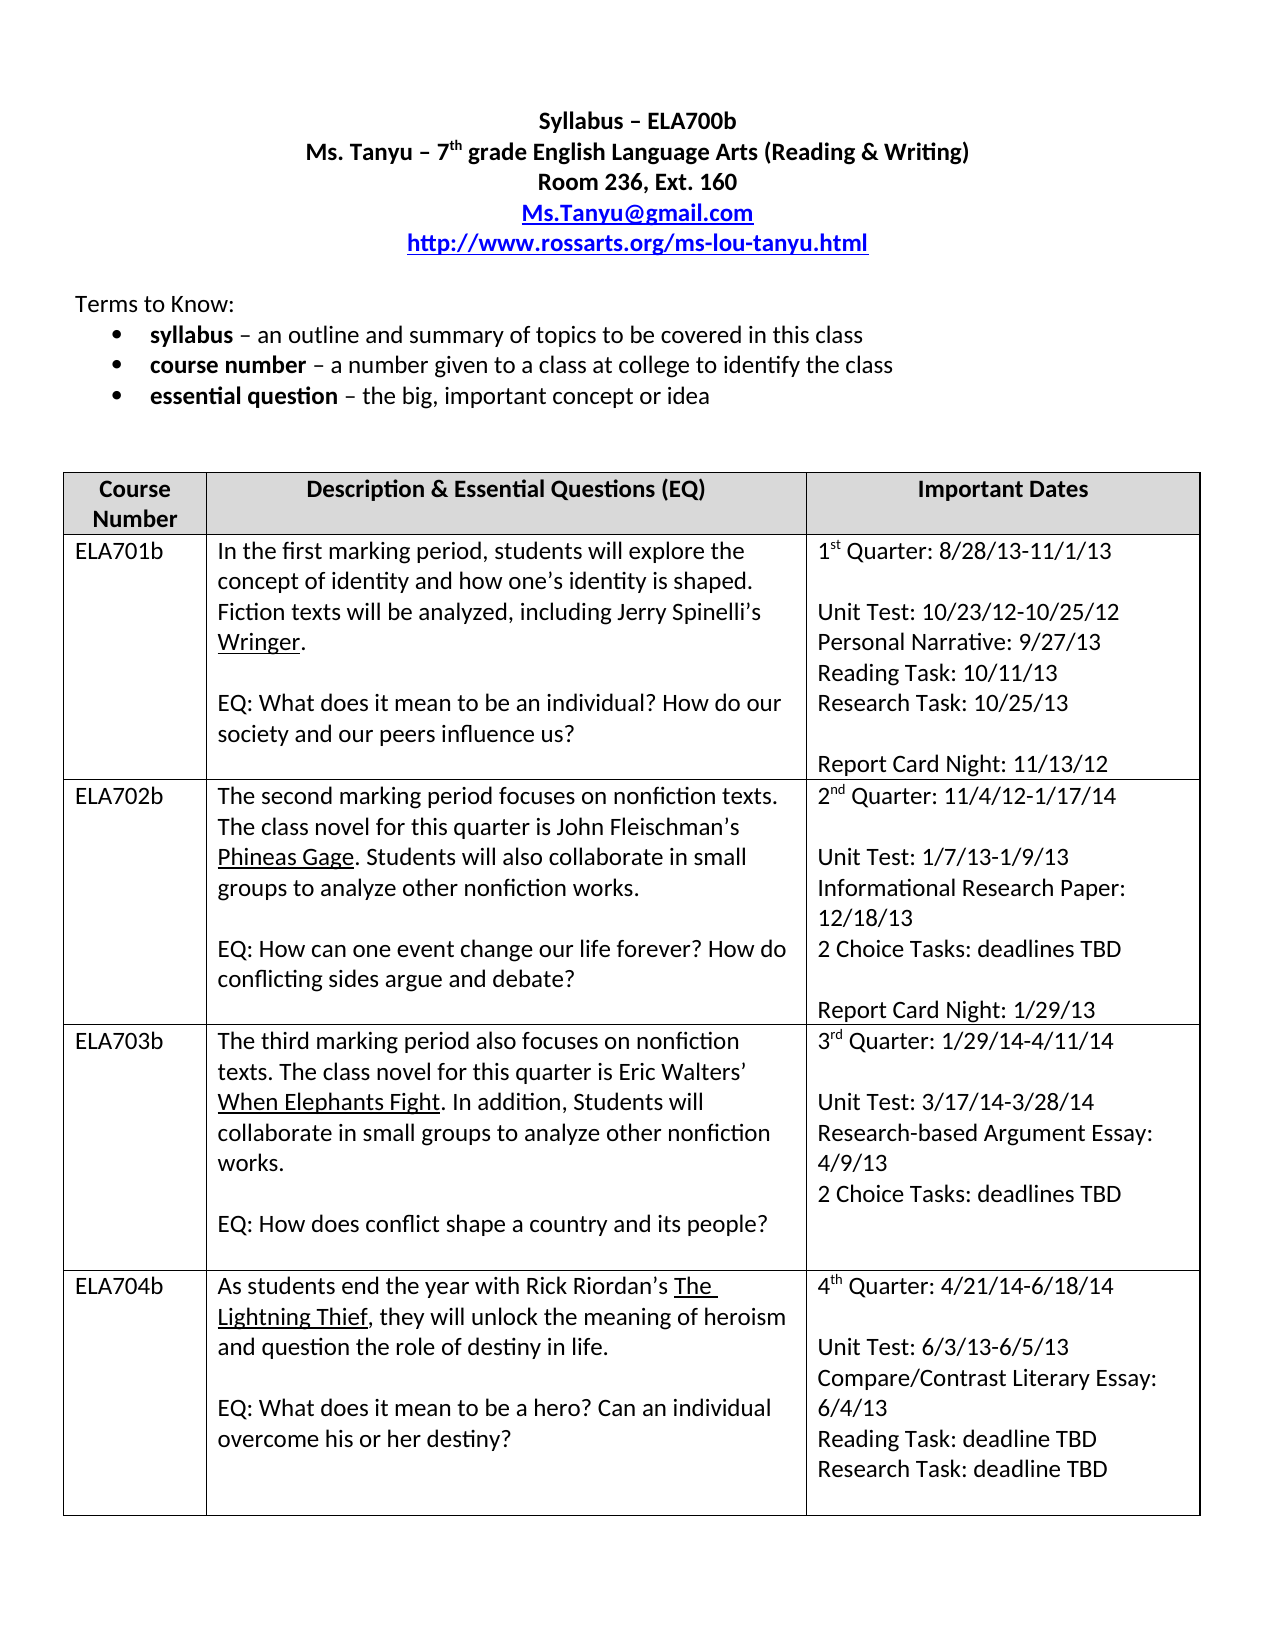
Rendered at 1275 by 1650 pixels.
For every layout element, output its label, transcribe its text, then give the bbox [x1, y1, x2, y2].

table_cell As students end the year with Rick Riordan’s The Lightning Thief, they will unlock the meaning of heroism and question the role of destiny in life. EQ: What does it mean to be a hero? Can an individual overcome his or her destiny? [207, 1271, 806, 1515]
text Syllabus – ELA700b [75, 106, 1200, 136]
text Ms.Tanyu@gmail.com [75, 197, 1200, 228]
table_cell ELA701b [64, 535, 206, 779]
table_header Important Dates [807, 473, 1199, 534]
list syllabus – an outline and summary of topics to be covered in this class [112, 319, 1200, 350]
text http://www.rossarts.org/ms-lou-tanyu.html [75, 228, 1200, 258]
table_header Description & Essential Questions (EQ) [207, 473, 806, 534]
table_cell ELA704b [64, 1271, 206, 1515]
table_cell The second marking period focuses on nonfiction texts. The class novel for this quarter is John Fleischman’s Phineas Gage. Students will also collaborate in small groups to analyze other nonfiction works. EQ: How can one event change our life forever? How do conflicting sides argue and debate? [207, 780, 806, 1024]
table_cell The third marking period also focuses on nonfiction texts. The class novel for this quarter is Eric Walters’ When Elephants Fight. In addition, Students will collaborate in small groups to analyze other nonfiction works. EQ: How does conflict shape a country and its people? [207, 1025, 806, 1269]
text Terms to Know: [75, 289, 1200, 319]
table_cell ELA703b [64, 1025, 206, 1269]
table_cell 2nd Quarter: 11/4/12-1/17/14 Unit Test: 1/7/13-1/9/13 Informational Research Paper: 12/18/13 2 Choice Tasks: deadlines TBD Report Card Night: 1/29/13 [807, 780, 1199, 1024]
text Ms. Tanyu – 7th grade English Language Arts (Reading & Writing) [75, 136, 1200, 167]
table_cell In the first marking period, students will explore the concept of identity and how one’s identity is shaped. Fiction texts will be analyzed, including Jerry Spinelli’s Wringer. EQ: What does it mean to be an individual? How do our society and our peers influence us? [207, 535, 806, 779]
table_cell 1st Quarter: 8/28/13-11/1/13 Unit Test: 10/23/12-10/25/12 Personal Narrative: 9/27/13 Reading Task: 10/11/13 Research Task: 10/25/13 Report Card Night: 11/13/12 [807, 535, 1199, 779]
list course number – a number given to a class at college to identify the class [112, 350, 1200, 380]
text Room 236, Ext. 160 [75, 167, 1200, 197]
table_cell 4th Quarter: 4/21/14-6/18/14 Unit Test: 6/3/13-6/5/13 Compare/Contrast Literary Essay: 6/4/13 Reading Task: deadline TBD Research Task: deadline TBD [807, 1271, 1199, 1515]
table_header Course Number [64, 473, 206, 534]
table_cell 3rd Quarter: 1/29/14-4/11/14 Unit Test: 3/17/14-3/28/14 Research-based Argument Essay: 4/9/13 2 Choice Tasks: deadlines TBD [807, 1025, 1199, 1269]
list essential question – the big, important concept or idea [112, 380, 1200, 411]
table_cell ELA702b [64, 780, 206, 1024]
